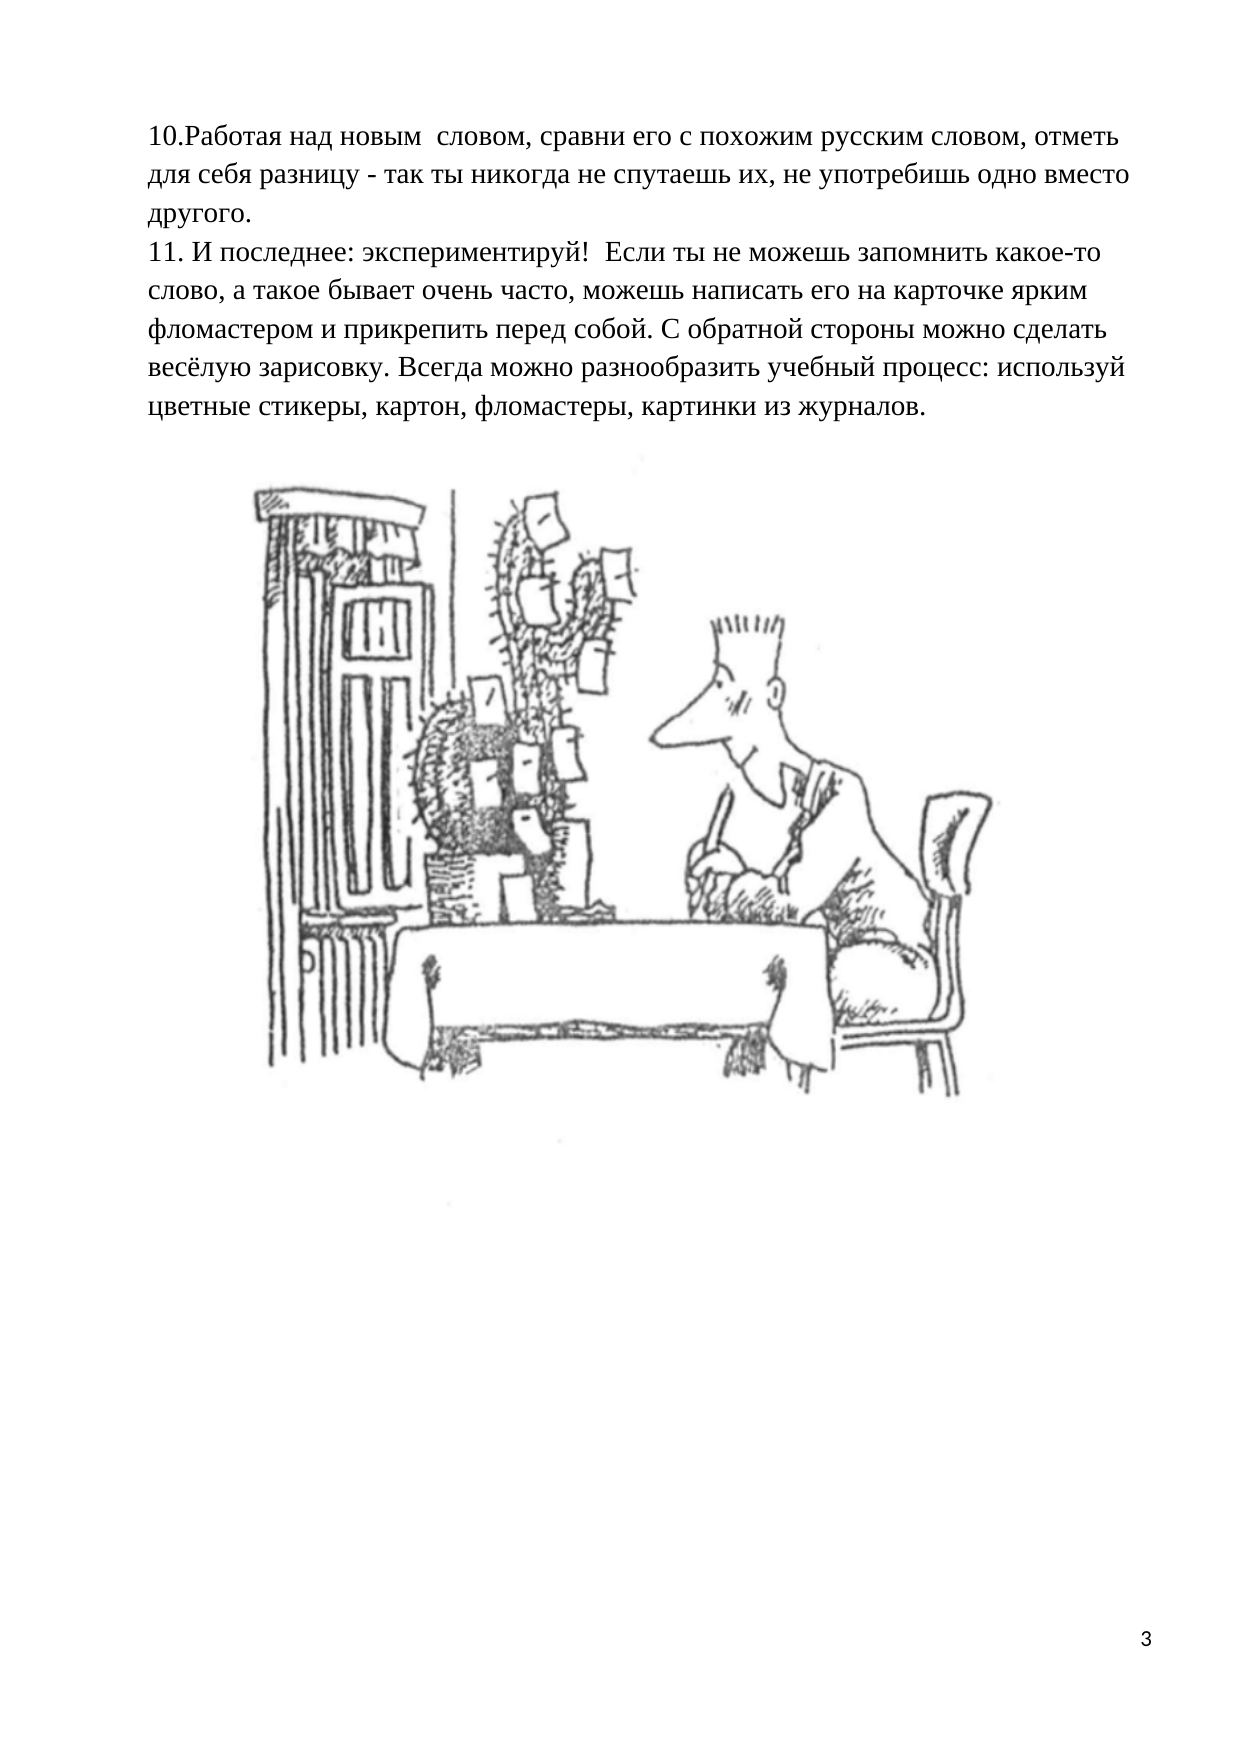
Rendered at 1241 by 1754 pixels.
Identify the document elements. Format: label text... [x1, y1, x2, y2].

text 11. И последнее: экспериментируй! Если ты не можешь запомнить какое-то слово, а такое бывает очень часто, можешь написать его на карточке ярким фломастером и прикрепить перед собой. С обратной стороны можно сделать весёлую зарисовку. Всегда можно разнообразить учебный процесс: используй цветные стикеры, картон, фломастеры, картинки из журналов. [148, 234, 1152, 421]
text 10.Работая над новым словом, сравни его с похожим русским словом, отметь для себя разницу - так ты никогда не спутаешь их, не употребишь одно вместо другого. [148, 118, 1152, 229]
